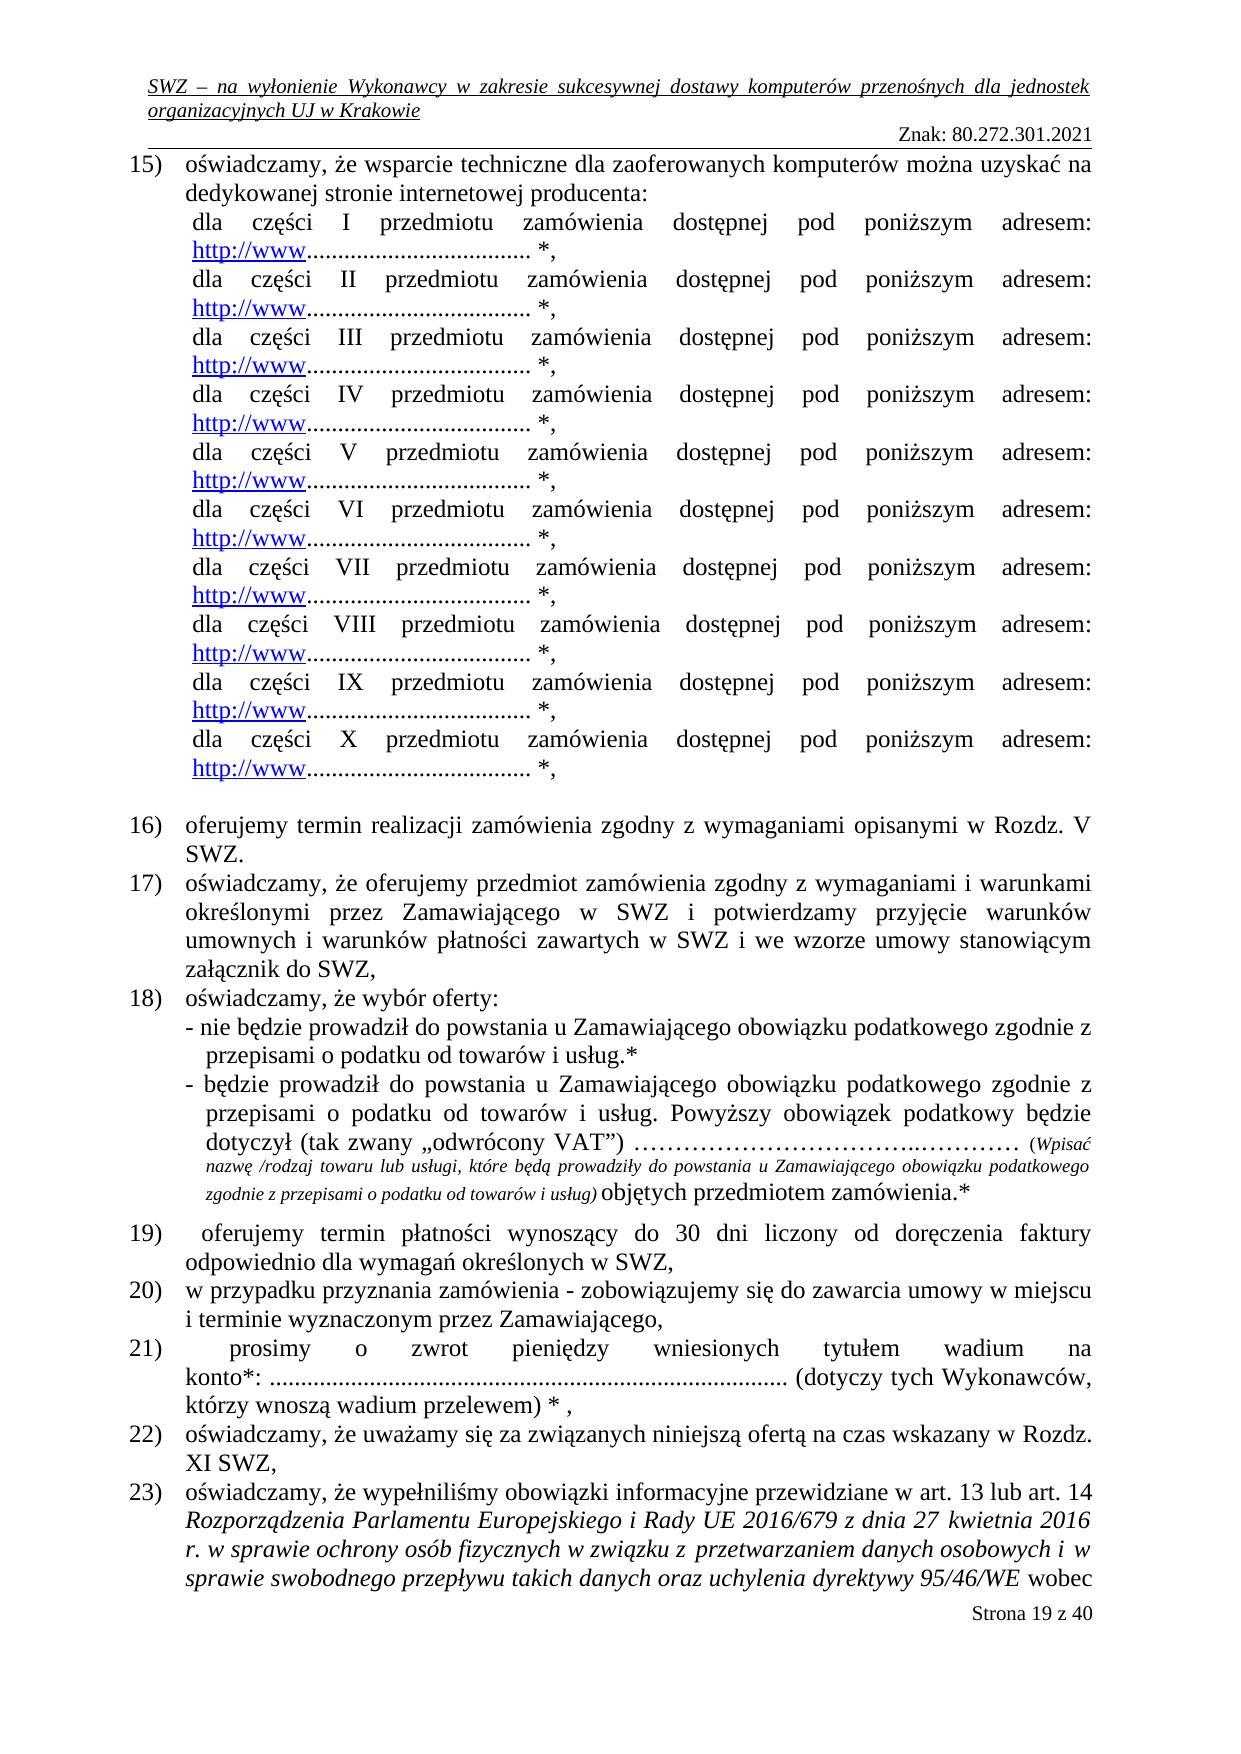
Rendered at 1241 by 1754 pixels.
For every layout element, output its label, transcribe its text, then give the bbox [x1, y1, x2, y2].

list oferujemy termin realizacji zamówienia zgodny z wymaganiami opisanymi w Rozdz. V SWZ. [129, 810, 1092, 868]
list oświadczamy, że oferujemy przedmiot zamówienia zgodny z wymaganiami i warunkami określonymi przez Zamawiającego w SWZ i potwierdzamy przyjęcie warunków umownych i warunków płatności zawartych w SWZ i we wzorze umowy stanowiącym załącznik do SWZ, [129, 868, 1092, 983]
list oświadczamy, że wsparcie techniczne dla zaoferowanych komputerów można uzyskać na dedykowanej stronie internetowej producenta: [129, 149, 1092, 207]
text dla części V przedmiotu zamówienia dostępnej pod poniższym adresem: http://www.................................... *, [192, 437, 1092, 494]
list oświadczamy, że wybór oferty: [129, 983, 1092, 1012]
text dla części VII przedmiotu zamówienia dostępnej pod poniższym adresem: http://www.................................... *, [192, 552, 1092, 609]
text dla części II przedmiotu zamówienia dostępnej pod poniższym adresem: http://www.................................... *, [192, 264, 1092, 322]
text dla części VIII przedmiotu zamówienia dostępnej pod poniższym adresem: http://www.................................... *, [192, 609, 1092, 667]
text dla części III przedmiotu zamówienia dostępnej pod poniższym adresem: http://www.................................... *, [192, 322, 1092, 379]
list oferujemy termin płatności wynoszący do 30 dni liczony od doręczenia faktury odpowiednio dla wymagań określonych w SWZ, [129, 1218, 1092, 1276]
text - nie będzie prowadził do powstania u Zamawiającego obowiązku podatkowego zgodnie z przepisami o podatku od towarów i usług.* [185, 1012, 1092, 1069]
list prosimy o zwrot pieniędzy wniesionych tytułem wadium na konto*: ................................................................................... (dotyczy tych Wykonawców, którzy wnoszą wadium przelewem) * , [129, 1333, 1092, 1419]
text dla części I przedmiotu zamówienia dostępnej pod poniższym adresem: http://www.................................... *, [192, 207, 1092, 264]
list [129, 1477, 1092, 1592]
list oświadczamy, że uważamy się za związanych niniejszą ofertą na czas wskazany w Rozdz. XI SWZ, [129, 1419, 1092, 1477]
text - będzie prowadził do powstania u Zamawiającego obowiązku podatkowego zgodnie z przepisami o podatku od towarów i usług. Powyższy obowiązek podatkowy będzie dotyczył (tak zwany „odwrócony VAT”) ……………………………..………… (Wpisać nazwę /rodzaj towaru lub usługi, które będą prowadziły do powstania u Zamawiającego obowiązku podatkowego zgodnie z przepisami o podatku od towarów i usług) objętych przedmiotem zamówienia.* [185, 1069, 1092, 1206]
text dla części X przedmiotu zamówienia dostępnej pod poniższym adresem: http://www.................................... *, [192, 724, 1092, 782]
text dla części IX przedmiotu zamówienia dostępnej pod poniższym adresem: http://www.................................... *, [192, 667, 1092, 724]
list w przypadku przyznania zamówienia - zobowiązujemy się do zawarcia umowy w miejscu i terminie wyznaczonym przez Zamawiającego, [129, 1276, 1092, 1333]
text dla części IV przedmiotu zamówienia dostępnej pod poniższym adresem: http://www.................................... *, [192, 379, 1092, 437]
text dla części VI przedmiotu zamówienia dostępnej pod poniższym adresem: http://www.................................... *, [192, 494, 1092, 552]
